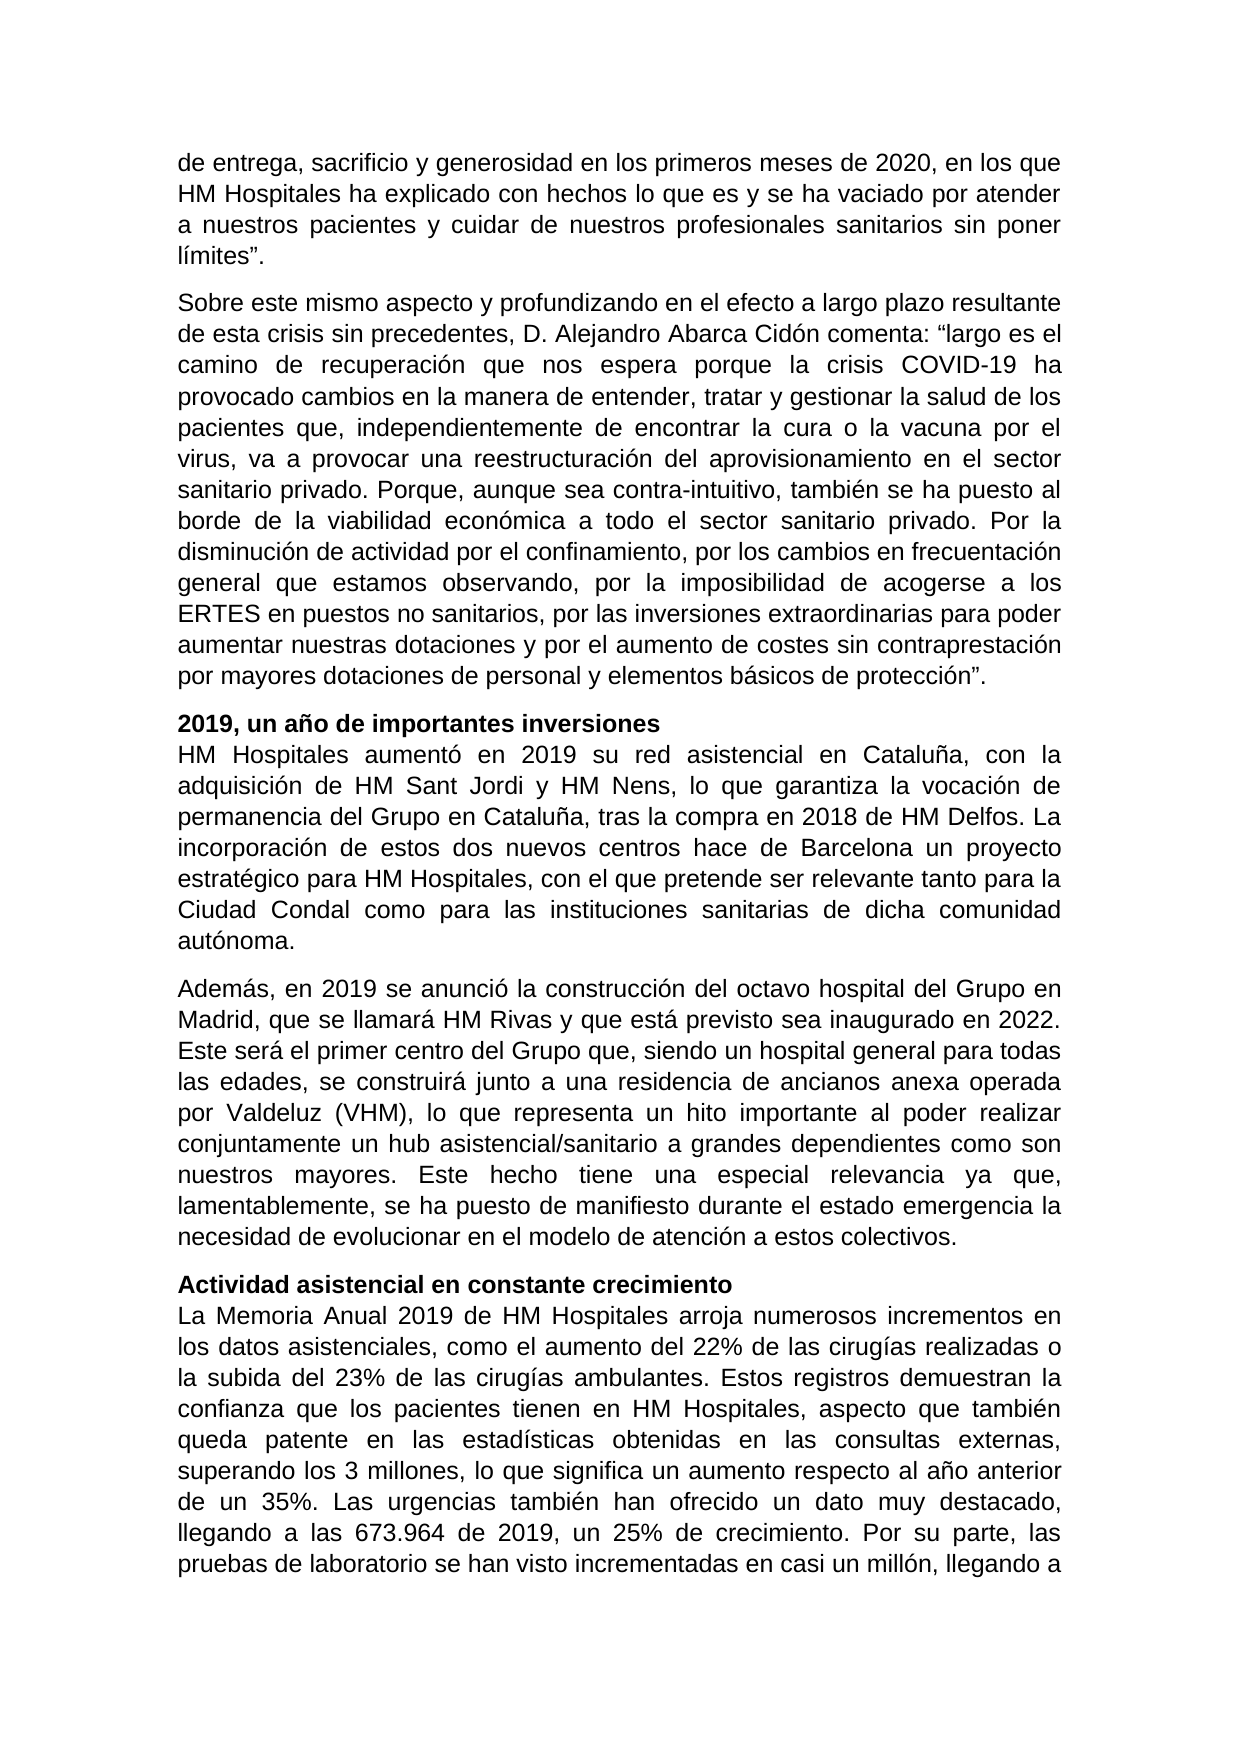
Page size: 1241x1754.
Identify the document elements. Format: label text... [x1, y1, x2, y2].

text HM Hospitales aumentó en 2019 su red asistencial en Cataluña, con la adquisición de HM Sant Jordi y HM Nens, lo que garantiza la vocación de permanencia del Grupo en Cataluña, tras la compra en 2018 de HM Delfos. La incorporación de estos dos nuevos centros hace de Barcelona un proyecto estratégico para HM Hospitales, con el que pretende ser relevante tanto para la Ciudad Condal como para las instituciones sanitarias de dicha comunidad autónoma. [177, 740, 1063, 955]
text 2019, un año de importantes inversiones [177, 709, 1063, 737]
text Además, en 2019 se anunció la construcción del octavo hospital del Grupo en Madrid, que se llamará HM Rivas y que está previsto sea inaugurado en 2022. Este será el primer centro del Grupo que, siendo un hospital general para todas las edades, se construirá junto a una residencia de ancianos anexa operada por Valdeluz (VHM), lo que representa un hito importante al poder realizar conjuntamente un hub asistencial/sanitario a grandes dependientes como son nuestros mayores. Este hecho tiene una especial relevancia ya que, lamentablemente, se ha puesto de manifiesto durante el estado emergencia la necesidad de evolucionar en el modelo de atención a estos colectivos. [177, 974, 1063, 1251]
text Sobre este mismo aspecto y profundizando en el efecto a largo plazo resultante de esta crisis sin precedentes, D. Alejandro Abarca Cidón comenta: “largo es el camino de recuperación que nos espera porque la crisis COVID-19 ha provocado cambios en la manera de entender, tratar y gestionar la salud de los pacientes que, independientemente de encontrar la cura o la vacuna por el virus, va a provocar una reestructuración del aprovisionamiento en el sector sanitario privado. Porque, aunque sea contra-intuitivo, también se ha puesto al borde de la viabilidad económica a todo el sector sanitario privado. Por la disminución de actividad por el confinamiento, por los cambios en frecuentación general que estamos observando, por la imposibilidad de acogerse a los ERTES en puestos no sanitarios, por las inversiones extraordinarias para poder aumentar nuestras dotaciones y por el aumento de costes sin contraprestación por mayores dotaciones de personal y elementos básicos de protección”. [177, 288, 1063, 690]
text Actividad asistencial en constante crecimiento [177, 1270, 1063, 1298]
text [177, 148, 1063, 269]
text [177, 1301, 1063, 1578]
